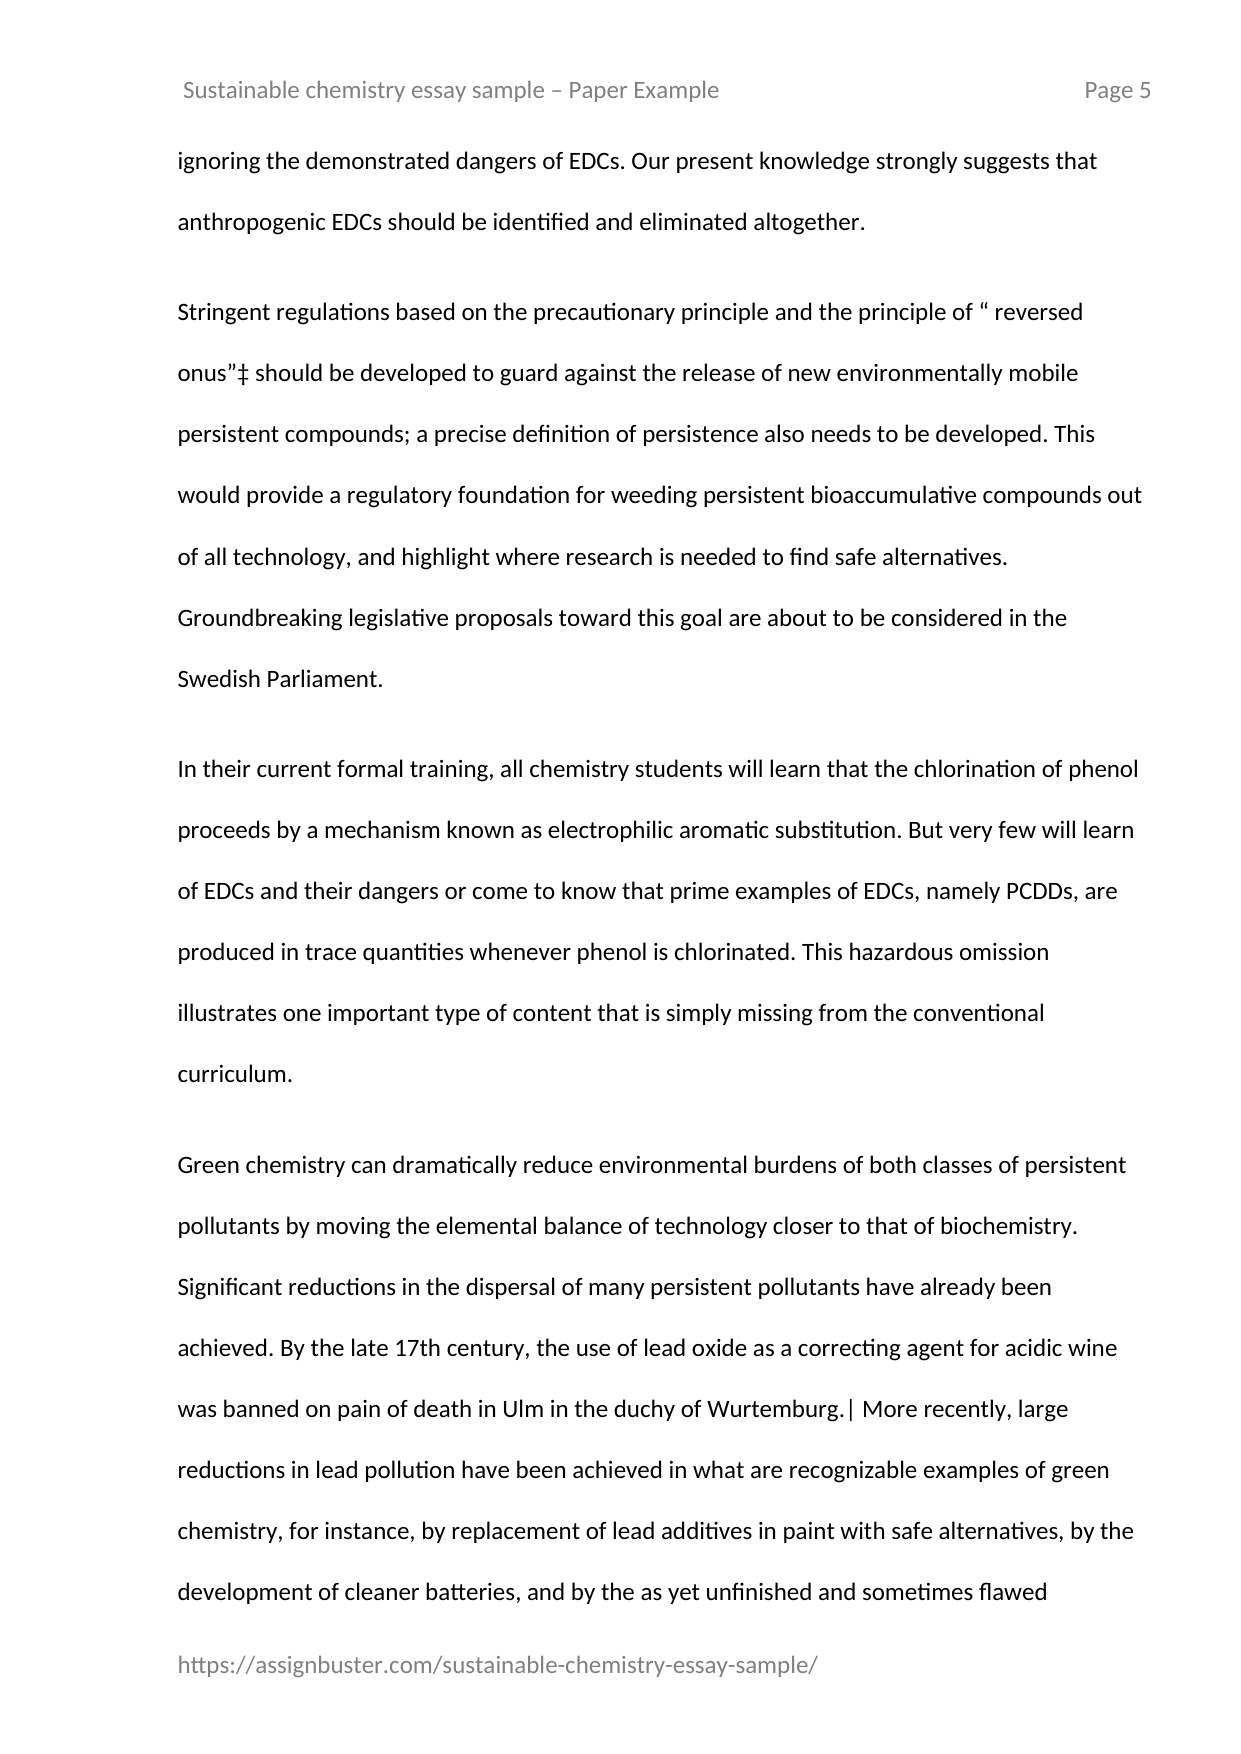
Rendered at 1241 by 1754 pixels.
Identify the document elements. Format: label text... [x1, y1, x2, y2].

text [177, 1149, 1152, 1607]
text Stringent regulations based on the precautionary principle and the principle of “ reversed onus”‡ should be developed to guard against the release of new environmentally mobile persistent compounds; a precise definition of persistence also needs to be developed. This would provide a regulatory foundation for weeding persistent bioaccumulative compounds out of all technology, and highlight where research is needed to find safe alternatives. Groundbreaking legislative proposals toward this goal are about to be considered in the Swedish Parliament. [177, 297, 1152, 693]
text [177, 145, 1152, 237]
text In their current formal training, all chemistry students will learn that the chlorination of phenol proceeds by a mechanism known as electrophilic aromatic substitution. But very few will learn of EDCs and their dangers or come to know that prime examples of EDCs, namely PCDDs, are produced in trace quantities whenever phenol is chlorinated. This hazardous omission illustrates one important type of content that is simply missing from the conventional curriculum. [177, 753, 1152, 1089]
